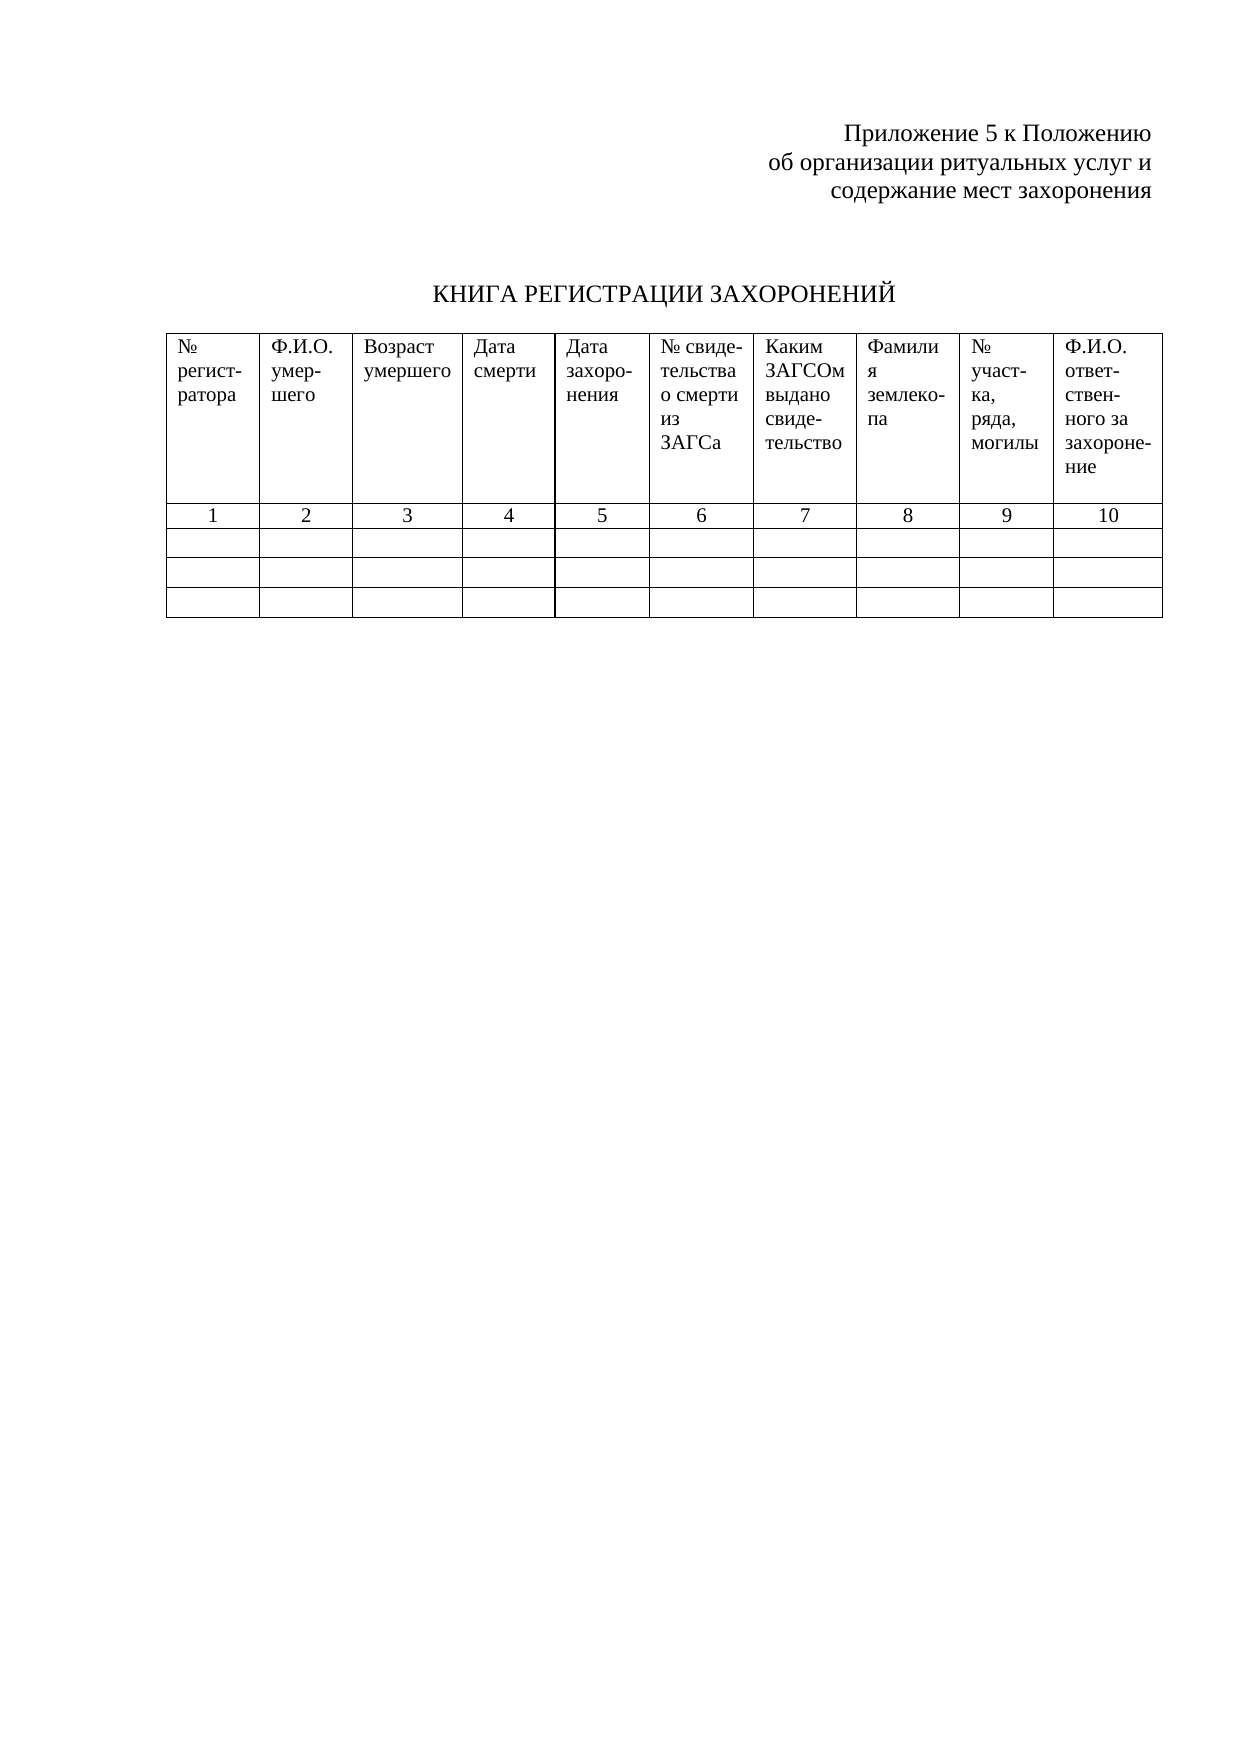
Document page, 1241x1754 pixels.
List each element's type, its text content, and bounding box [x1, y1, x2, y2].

text Приложение 5 к Положению [177, 118, 1152, 147]
table_cell [260, 558, 352, 587]
table_cell [960, 558, 1053, 587]
table_cell 10 [1054, 504, 1162, 527]
text КНИГА РЕГИСТРАЦИИ ЗАХОРОНЕНИЙ [177, 279, 1152, 308]
table_cell [353, 529, 462, 557]
table_header Ф.И.О. ответ- ствен- ного за захороне-ние [1054, 334, 1162, 502]
table_cell [650, 529, 753, 557]
table_cell [167, 588, 259, 617]
table_header Дата смерти [463, 334, 554, 502]
table_cell [650, 558, 753, 587]
table_cell [857, 529, 959, 557]
table_header № свиде- тельства о смерти из ЗАГСа [650, 334, 753, 502]
table_cell [960, 588, 1053, 617]
table_cell [260, 529, 352, 557]
table_cell [1054, 558, 1162, 587]
table_cell [260, 588, 352, 617]
table_cell [463, 588, 554, 617]
table_cell 6 [650, 504, 753, 527]
table_header Возраст умершего [353, 334, 462, 502]
table_header Каким ЗАГСОм выдано свиде- тельство [754, 334, 856, 502]
table_cell [556, 529, 649, 557]
table_header № регист- ратора [167, 334, 259, 502]
table_header Ф.И.О. умер-шего [260, 334, 352, 502]
table_cell [754, 558, 856, 587]
table_cell [857, 588, 959, 617]
table_cell 2 [260, 504, 352, 527]
table_cell [556, 588, 649, 617]
table_cell 1 [167, 504, 259, 527]
table_cell [754, 529, 856, 557]
table_cell 5 [556, 504, 649, 527]
table_cell [556, 558, 649, 587]
table_header № участ- ка, ряда, могилы [960, 334, 1053, 502]
table_cell [960, 529, 1053, 557]
text об организации ритуальных услуг и [177, 147, 1152, 176]
table_cell 9 [960, 504, 1053, 527]
table_cell [353, 558, 462, 587]
table_cell 8 [857, 504, 959, 527]
table_cell [1054, 529, 1162, 557]
table_cell [167, 529, 259, 557]
table_cell [650, 588, 753, 617]
table_cell [463, 529, 554, 557]
table_cell [857, 558, 959, 587]
table_header Фамилия землеко- па [857, 334, 959, 502]
table_cell [1054, 588, 1162, 617]
table_cell [167, 558, 259, 587]
text содержание мест захоронения [177, 176, 1152, 204]
table_cell 7 [754, 504, 856, 527]
table_header Дата захоро-нения [556, 334, 649, 502]
table_cell [754, 588, 856, 617]
table_cell [463, 558, 554, 587]
table_cell 4 [463, 504, 554, 527]
table_cell [353, 588, 462, 617]
table_cell 3 [353, 504, 462, 527]
